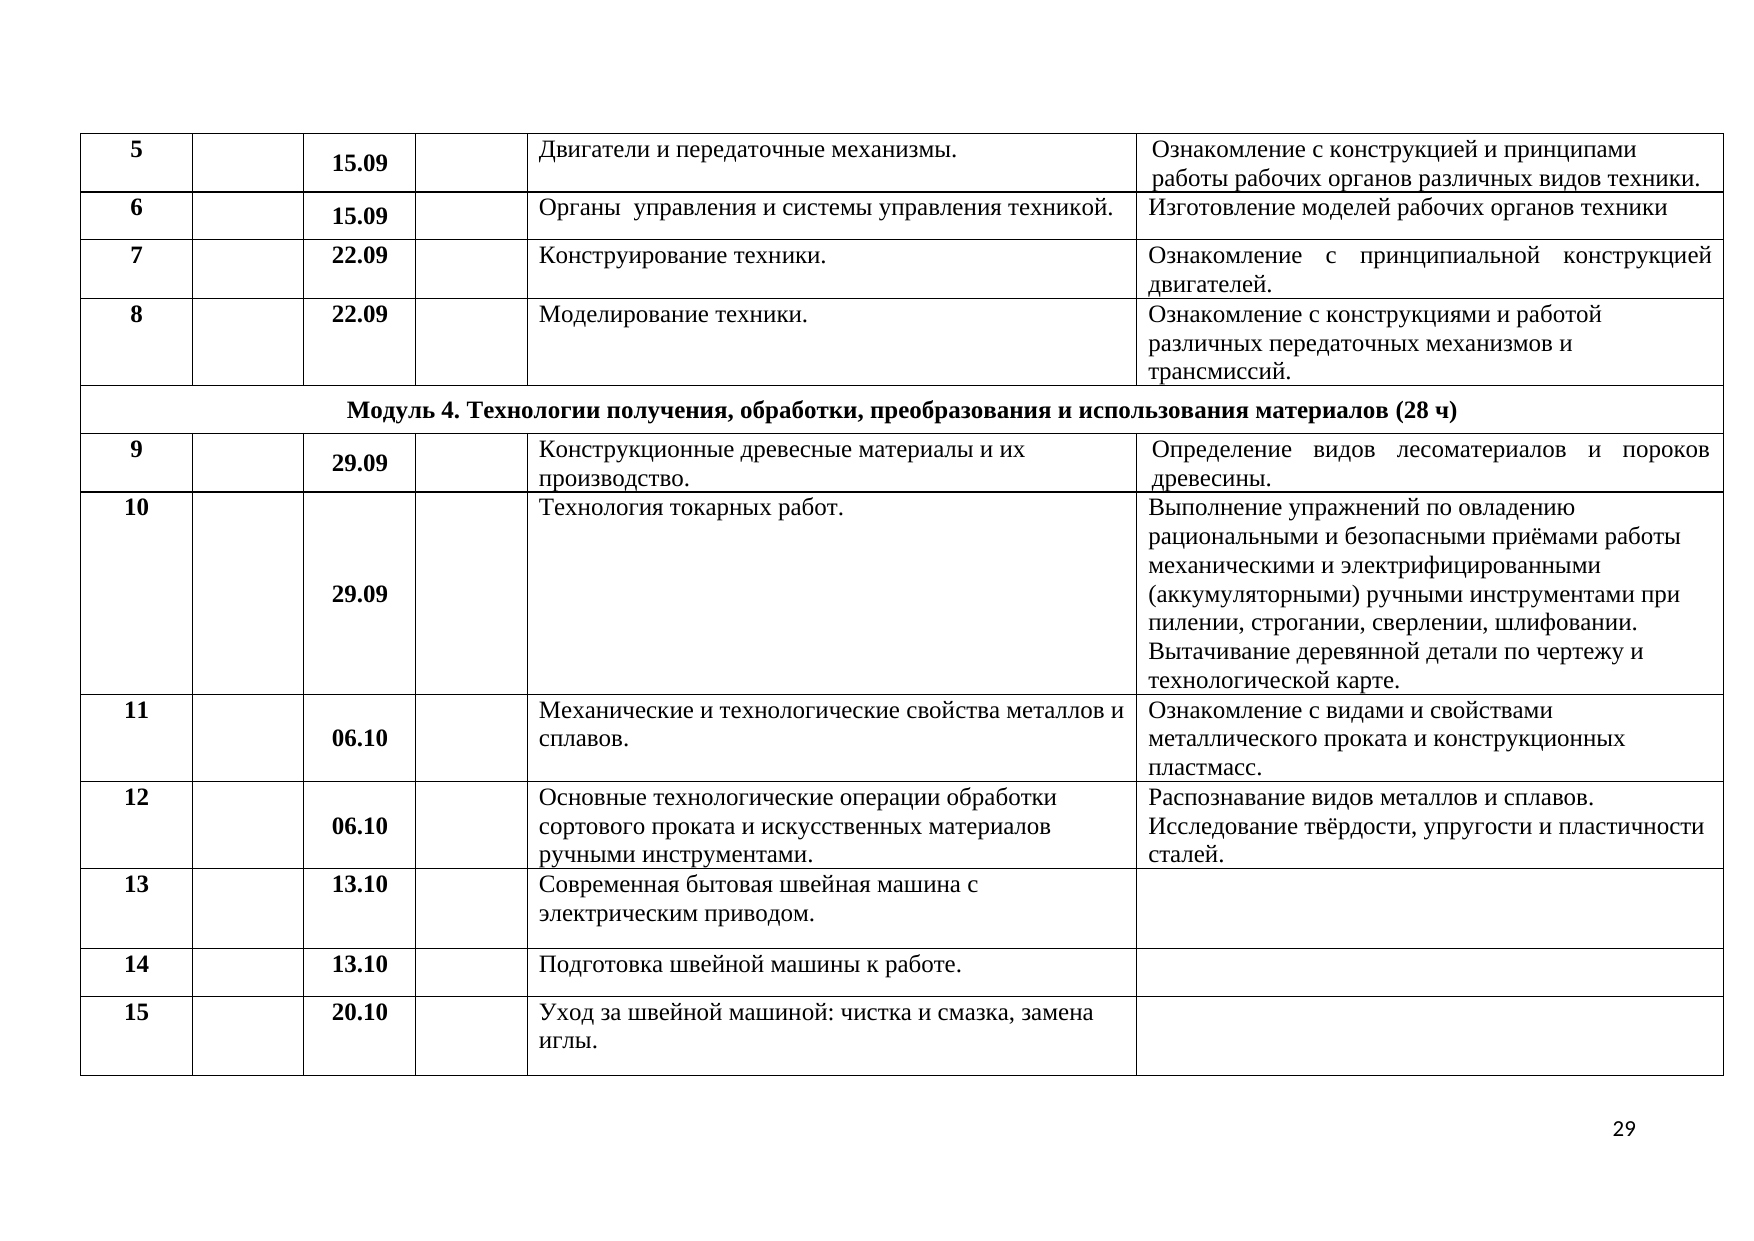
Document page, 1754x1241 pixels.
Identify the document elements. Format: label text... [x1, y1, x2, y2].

table_cell Распознавание видов металлов и сплавов. Исследование твёрдости, упругости и пластичности сталей. [1137, 782, 1723, 868]
table_cell Ознакомление с принципиальной конструкцией двигателей. [1273, 240, 1723, 298]
table_cell [193, 782, 303, 868]
table_cell Уход за швейной машиной: чистка и смазка, замена иглы. [528, 997, 1136, 1075]
table_cell Органы управления и системы управления техникой. [528, 193, 1136, 239]
table_cell Моделирование техники. [528, 299, 1136, 385]
table_cell 14 [81, 949, 192, 996]
table_cell [416, 240, 527, 298]
table_cell [416, 193, 527, 239]
table_cell [416, 493, 527, 694]
table_cell 13 [81, 869, 192, 948]
table_cell [193, 949, 303, 996]
table_cell [416, 134, 527, 191]
table_cell [1137, 949, 1723, 996]
table_cell [193, 193, 303, 239]
table_cell [416, 949, 527, 996]
table_cell 22.09 [304, 299, 415, 385]
table_cell 11 [81, 695, 192, 781]
table_cell 29.09 [304, 434, 415, 491]
table_cell [416, 434, 527, 491]
table_cell [193, 869, 303, 948]
table_cell [416, 997, 527, 1075]
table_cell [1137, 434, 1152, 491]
table_cell Ознакомление с видами и свойствами металлического проката и конструкционных пластмасс. [1137, 695, 1723, 781]
table_cell Конструкционные древесные материалы и их производство. [528, 434, 1136, 491]
table_cell 12 [81, 782, 192, 868]
table_cell [193, 493, 303, 694]
table_cell 20.10 [304, 997, 415, 1075]
table_cell Ознакомление с конструкцией и принципами работы рабочих органов различных видов техники. [1137, 134, 1723, 191]
table_cell [193, 299, 303, 385]
table_cell [193, 997, 303, 1075]
table_cell 15.09 [304, 193, 415, 239]
table_cell 15 [81, 997, 192, 1075]
table_cell [416, 869, 527, 948]
table_cell Основные технологические операции обработки сортового проката и искусственных материалов ручными инструментами. [528, 782, 1136, 868]
table_cell Модуль 4. Технологии получения, обработки, преобразования и использования материалов (28 ч) [81, 386, 1723, 433]
table_cell Современная бытовая швейная машина с электрическим приводом. [528, 869, 1136, 948]
table_cell Технология токарных работ. [528, 493, 1136, 694]
table_cell 06.10 [304, 782, 415, 868]
table_cell [1137, 997, 1723, 1075]
table_cell [193, 134, 303, 191]
table_cell 10 [81, 493, 192, 694]
table_cell Двигатели и передаточные механизмы. [528, 134, 1136, 191]
table_cell [1137, 869, 1723, 948]
table_cell Ознакомление с конструкциями и работой различных передаточных механизмов и трансмиссий. [1137, 299, 1723, 385]
table_cell 9 [81, 434, 192, 491]
table_cell 22.09 [304, 240, 415, 298]
table_cell Подготовка швейной машины к работе. [528, 949, 1136, 996]
table_cell 29.09 [304, 493, 415, 694]
table_cell 5 [81, 134, 192, 191]
table_cell 6 [81, 193, 192, 239]
table_cell 13.10 [304, 949, 415, 996]
table_cell [193, 434, 303, 491]
table_cell Конструирование техники. [528, 240, 1136, 298]
table_cell [416, 299, 527, 385]
table_cell Определение видов лесоматериалов и пороков древесины. [1272, 434, 1723, 491]
table_cell 15.09 [304, 134, 415, 191]
table_cell Механические и технологические свойства металлов и сплавов. [528, 695, 1136, 781]
table_cell 06.10 [304, 695, 415, 781]
table_cell Выполнение упражнений по овладению рациональными и безопасными приёмами работы механическими и электрифицированными (аккумуляторными) ручными инструментами при пилении, строгании, сверлении, шлифовании. Вытачивание деревянной детали по чертежу и технологической карте. [1137, 493, 1723, 694]
table_cell [193, 240, 303, 298]
table_cell 7 [81, 240, 192, 298]
table_cell [193, 695, 303, 781]
table_cell [416, 782, 527, 868]
table_cell Изготовление моделей рабочих органов техники [1137, 193, 1723, 239]
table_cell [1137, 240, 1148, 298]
table_cell [416, 695, 527, 781]
table_cell 8 [81, 299, 192, 385]
table_cell 13.10 [304, 869, 415, 948]
